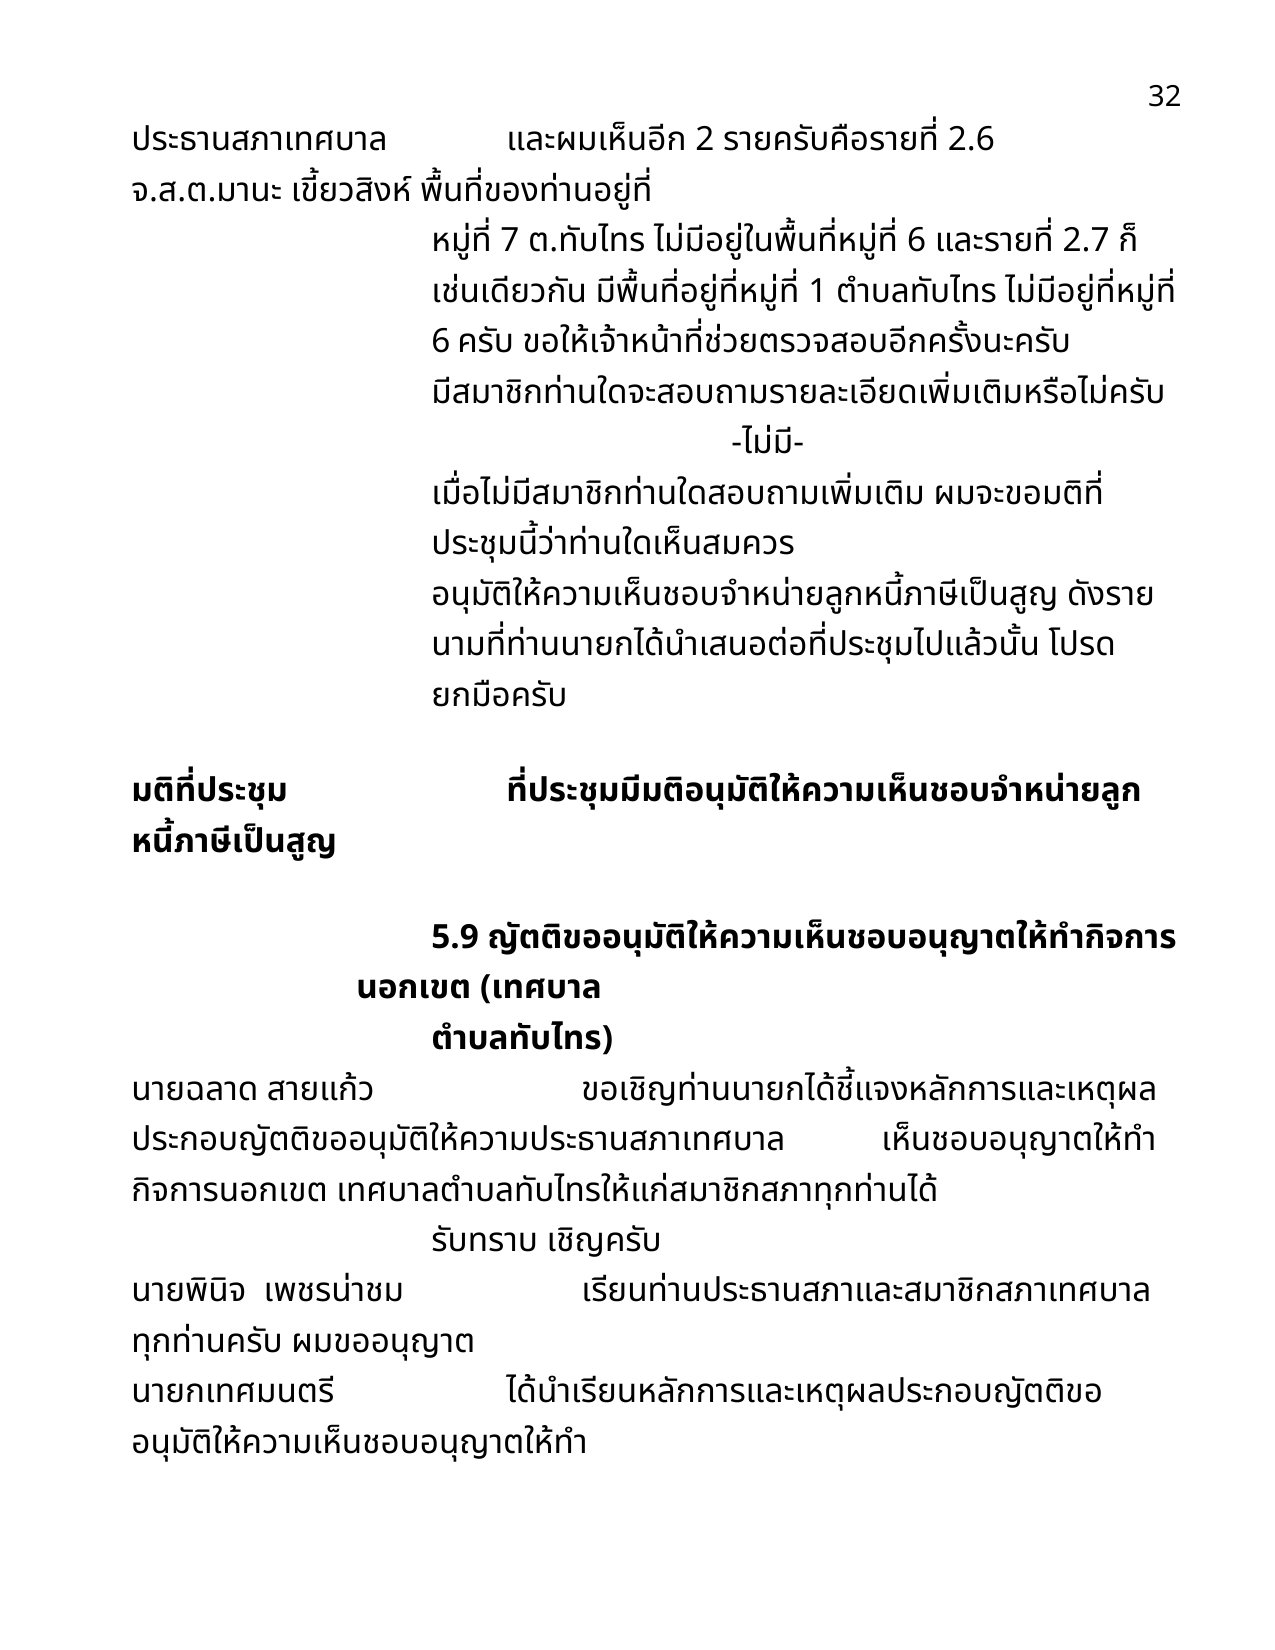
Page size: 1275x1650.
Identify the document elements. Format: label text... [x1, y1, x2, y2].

text 5.9 ญัตติขออนุมัติให้ความเห็นชอบอนุญาตให้ทำกิจการนอกเขต (เทศบาล [356, 913, 1181, 1014]
text มติที่ประชุม ที่ประชุมมีมติอนุมัติให้ความเห็นชอบจำหน่ายลูกหนี้ภาษีเป็นสูญ [131, 766, 1181, 867]
text มีสมาชิกท่านใดจะสอบถามรายละเอียดเพิ่มเติมหรือไม่ครับ [131, 368, 1181, 418]
text นายพินิจ เพชรน่าชม เรียนท่านประธานสภาและสมาชิกสภาเทศบาลทุกท่านครับ ผมขออนุญาต [131, 1266, 1181, 1367]
text นายฉลาด สายแก้ว ขอเชิญท่านนายกได้ชี้แจงหลักการและเหตุผลประกอบญัตติขออนุมัติให้ความประธานสภาเทศบาล เห็นชอบอนุญาตให้ทำกิจการนอกเขต เทศบาลตำบลทับไทรให้แก่สมาชิกสภาทุกท่านได้ [131, 1064, 1181, 1216]
text หมู่ที่ 7 ต.ทับไทร ไม่มีอยู่ในพื้นที่หมู่ที่ 6 และรายที่ 2.7 ก็เช่นเดียวกัน มีพื้นที่อยู่ที่หมู่ที่ 1 ตำบลทับไทร ไม่มีอยู่ที่หมู่ที่ 6ครับ ขอให้เจ้าหน้าที่ช่วยตรวจสอบอีกครั้งนะครับ [431, 216, 1181, 368]
text อนุมัติให้ความเห็นชอบจำหน่ายลูกหนี้ภาษีเป็นสูญ ดังรายนามที่ท่านนายกได้นำเสนอต่อที่ประชุมไปแล้วนั้น โปรดยกมือครับ [431, 570, 1181, 721]
text ตำบลทับไทร) [356, 1014, 1181, 1064]
text รับทราบ เชิญครับ [356, 1216, 1181, 1266]
text ประธานสภาเทศบาล และผมเห็นอีก 2 รายครับคือรายที่ 2.6 จ.ส.ต.มานะ เขี้ยวสิงห์ พื้นที่ของท่านอยู่ที่ [131, 115, 1181, 216]
text นายกเทศมนตรี ได้นำเรียนหลักการและเหตุผลประกอบญัตติขออนุมัติให้ความเห็นชอบอนุญาตให้ทำ [131, 1367, 1181, 1468]
text เมื่อไม่มีสมาชิกท่านใดสอบถามเพิ่มเติม ผมจะขอมติที่ประชุมนี้ว่าท่านใดเห็นสมควร [431, 469, 1181, 570]
text -ไม่มี- [131, 418, 1181, 469]
